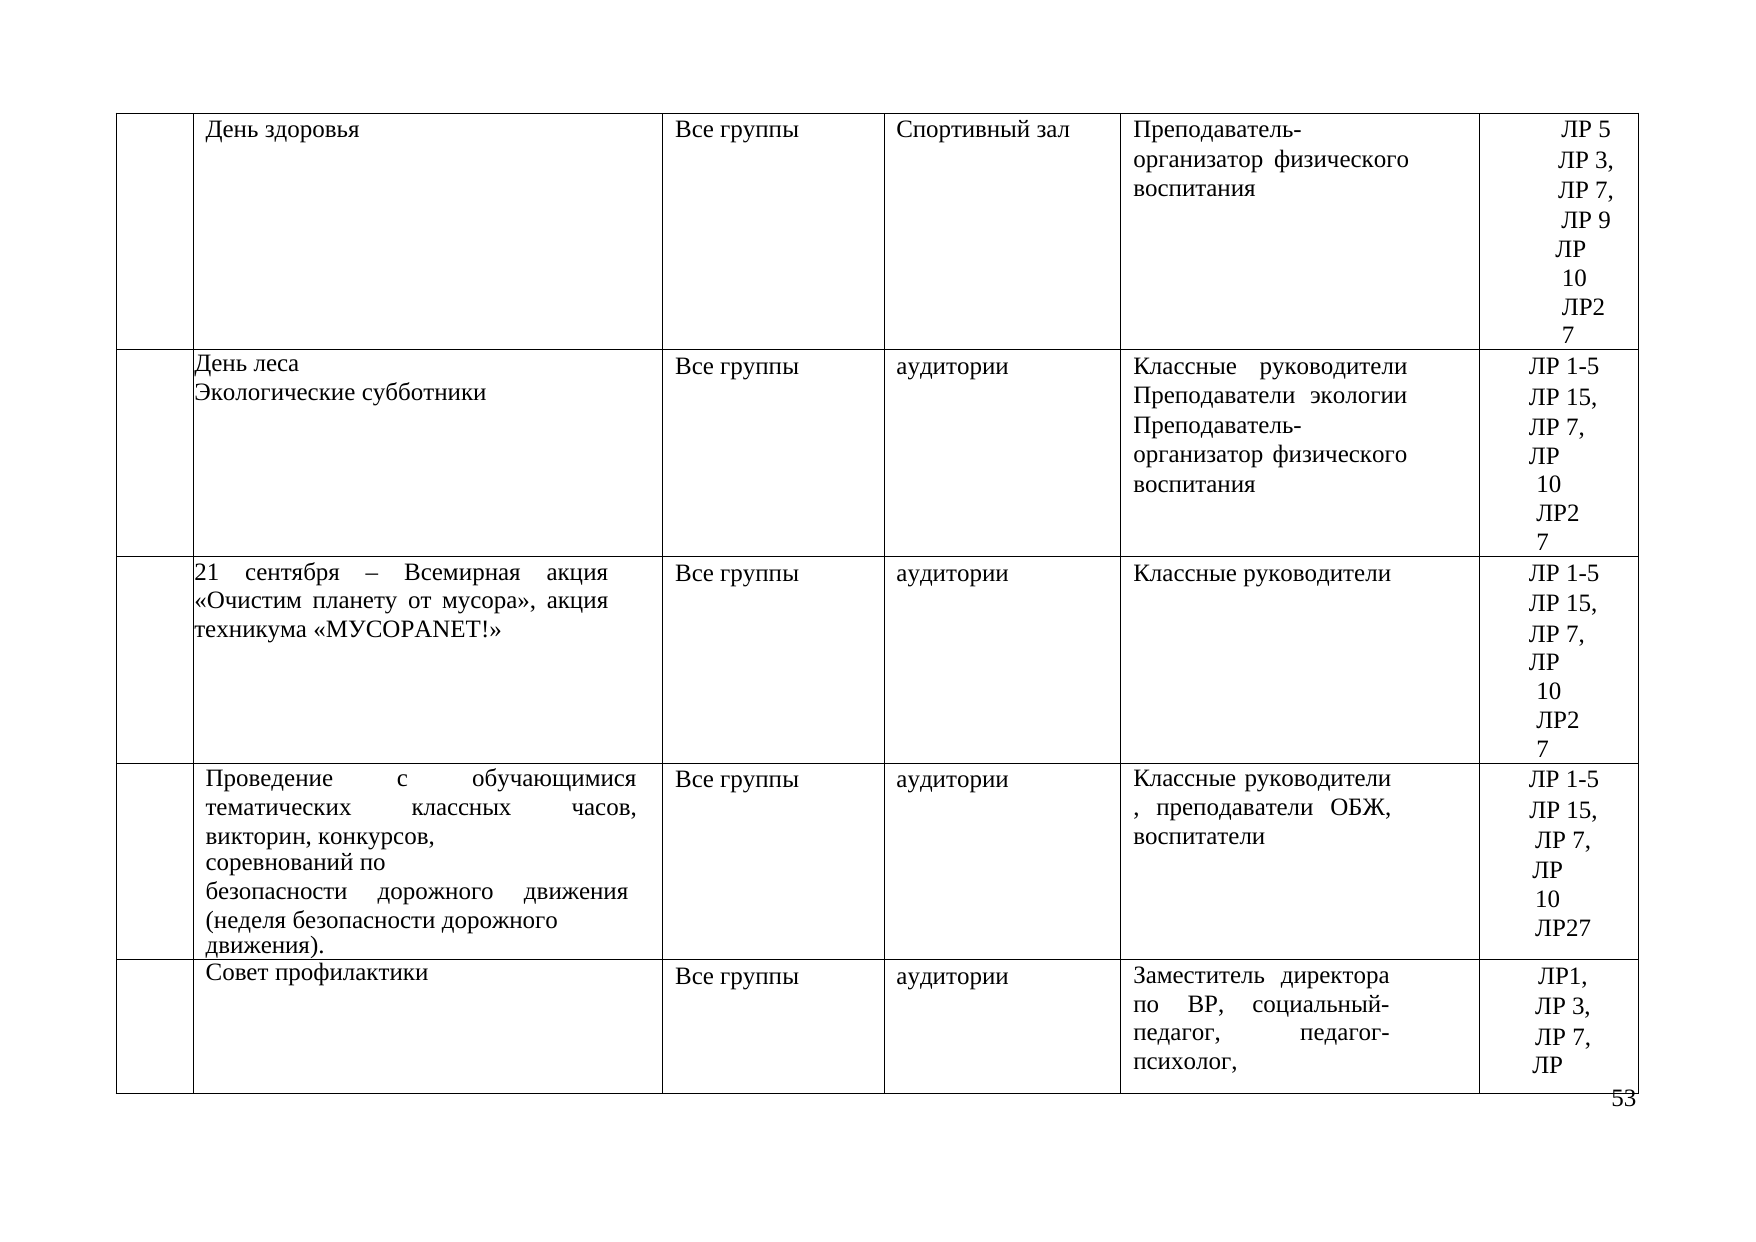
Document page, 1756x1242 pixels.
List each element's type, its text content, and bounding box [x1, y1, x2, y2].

table_cell Классные руководители [1121, 557, 1479, 762]
table_cell ЛР 1-5 ЛР 15, ЛР 7, ЛР 10 ЛР27 [1480, 350, 1638, 556]
table_cell Все группы [663, 350, 884, 556]
table_cell 21 сентября – Всемирная акция «Очистим планету от мусора», акция техникума «МУСОРАNET!» [194, 557, 662, 762]
table_cell [117, 960, 193, 1093]
table_cell [117, 557, 193, 762]
table_cell аудитории [885, 557, 1120, 762]
table_cell ЛР 1-5 ЛР 15, ЛР 7, ЛР 10 ЛР27 [1480, 557, 1638, 762]
table_cell [117, 350, 193, 556]
table_header День здоровья [194, 114, 662, 349]
table_cell Все группы [663, 960, 884, 1093]
table_cell Классные руководители Преподаватели экологии Преподаватель-организатор физического воспитания [1121, 350, 1479, 556]
table_header Все группы [663, 114, 884, 349]
table_cell аудитории [885, 960, 1120, 1093]
table_cell аудитории [885, 350, 1120, 556]
table_cell Все группы [663, 557, 884, 762]
table_header ЛР 5 ЛР 3, ЛР 7, ЛР 9 ЛР 10 ЛР27 [1480, 114, 1638, 349]
table_cell День леса Экологические субботники [194, 350, 662, 556]
table_cell Проведение с обучающимися тематических классных часов, викторин, конкурсов, соревнований по безопасности дорожного движения (неделя безопасности дорожного движения). [194, 764, 662, 959]
table_header [117, 114, 193, 349]
table_cell Все группы [663, 764, 884, 959]
table_header Спортивный зал [885, 114, 1120, 349]
table_cell Совет профилактики [194, 960, 662, 1093]
table_header Преподаватель-организатор физического воспитания [1121, 114, 1479, 349]
table_cell [117, 764, 193, 959]
table_cell аудитории [885, 764, 1120, 959]
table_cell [1480, 960, 1638, 1093]
table_cell ЛР 1-5 ЛР 15, ЛР 7, ЛР 10 ЛР27 [1480, 764, 1638, 959]
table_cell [1121, 960, 1479, 1093]
table_cell Классные руководители , преподаватели ОБЖ, воспитатели [1121, 764, 1479, 959]
